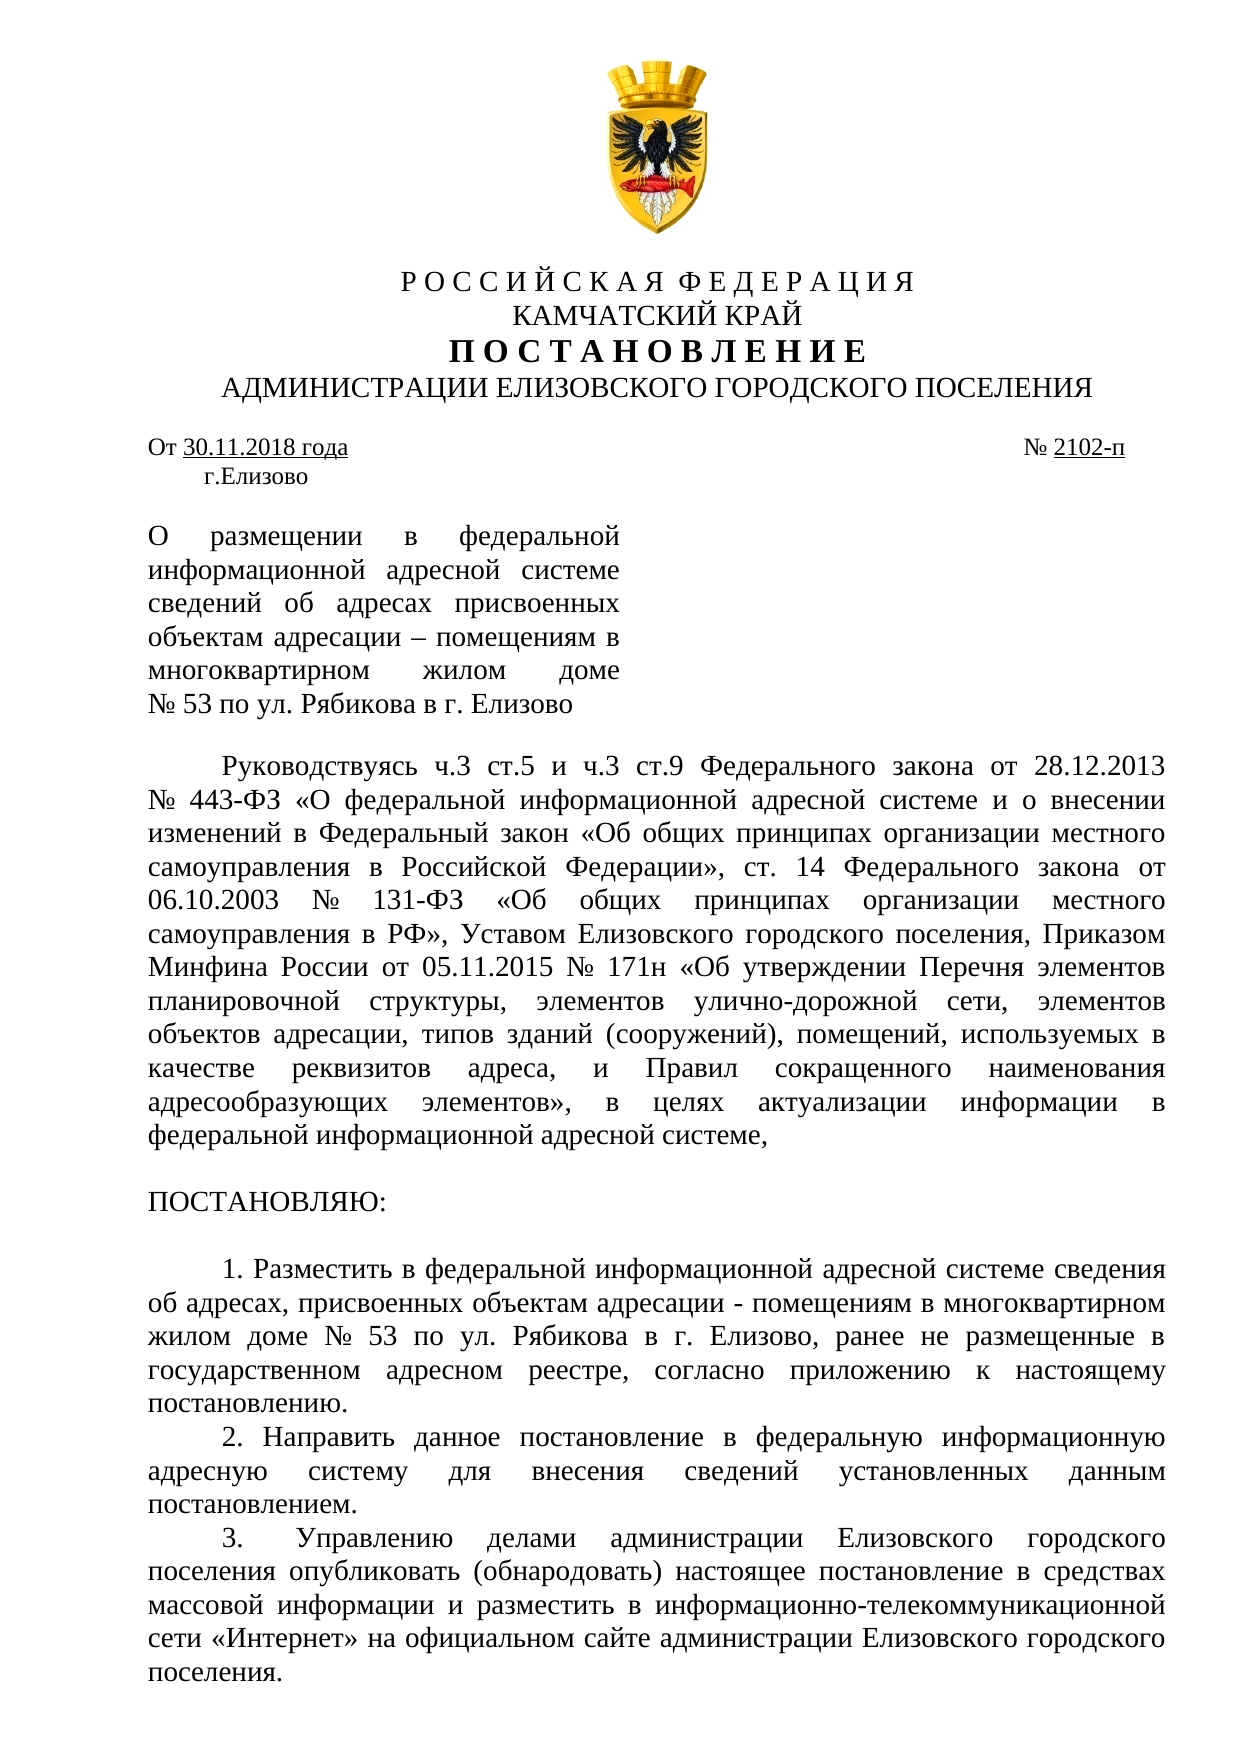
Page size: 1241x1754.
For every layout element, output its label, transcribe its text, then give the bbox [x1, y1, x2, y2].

text АДМИНИСТРАЦИИ ЕЛИЗОВСКОГО ГОРОДСКОГО ПОСЕЛЕНИЯ [148, 370, 1167, 403]
text Р О С С И Й С К А Я Ф Е Д Е Р А Ц И Я [148, 264, 1167, 298]
text 2. Направить данное постановление в федеральную информационную адресную систему для внесения сведений установленных данным постановлением. [148, 1419, 1167, 1520]
text ПОСТАНОВЛЯЮ: [148, 1184, 1167, 1218]
list Управлению делами администрации Елизовского городского поселения опубликовать (обнародовать) настоящее постановление в средствах массовой информации и разместить в информационно-телекоммуникационной сети «Интернет» на официальном сайте администрации Елизовского городского поселения. [148, 1520, 1167, 1687]
text г.Елизово [148, 461, 1167, 489]
text Руководствуясь ч.3 ст.5 и ч.3 ст.9 Федерального закона от 28.12.2013 № 443-ФЗ «О федеральной информационной адресной системе и о внесении изменений в Федеральный закон «Об общих принципах организации местного самоуправления в Российской Федерации», ст. 14 Федерального закона от 06.10.2003 № 131-ФЗ «Об общих принципах организации местного самоуправления в РФ», Уставом Елизовского городского поселения, Приказом Минфина России от 05.11.2015 № 171н «Об утверждении Перечня элементов планировочной структуры, элементов улично-дорожной сети, элементов объектов адресации, типов зданий (сооружений), помещений, используемых в качестве реквизитов адреса, и Правил сокращенного наименования адресообразующих элементов», в целях актуализации информации в федеральной информационной адресной системе, [148, 748, 1167, 1151]
text П О С Т А Н О В Л Е Н И Е [148, 331, 1167, 370]
text От 30.11.2018 года № 2102-п [148, 432, 1167, 461]
picture [590, 59, 724, 236]
text О размещении в федеральной информационной адресной системе сведений об адресах присвоенных объектам адресации – помещениям в многоквартирном жилом доме № 53 по ул. Рябикова в г. Елизово [148, 518, 620, 719]
text 1. Разместить в федеральной информационной адресной системе сведения об адресах, присвоенных объектам адресации - помещениям в многоквартирном жилом доме № 53 по ул. Рябикова в г. Елизово, ранее не размещенные в государственном адресном реестре, согласно приложению к настоящему постановлению. [148, 1251, 1167, 1419]
text КАМЧАТСКИЙ КРАЙ [148, 298, 1167, 331]
